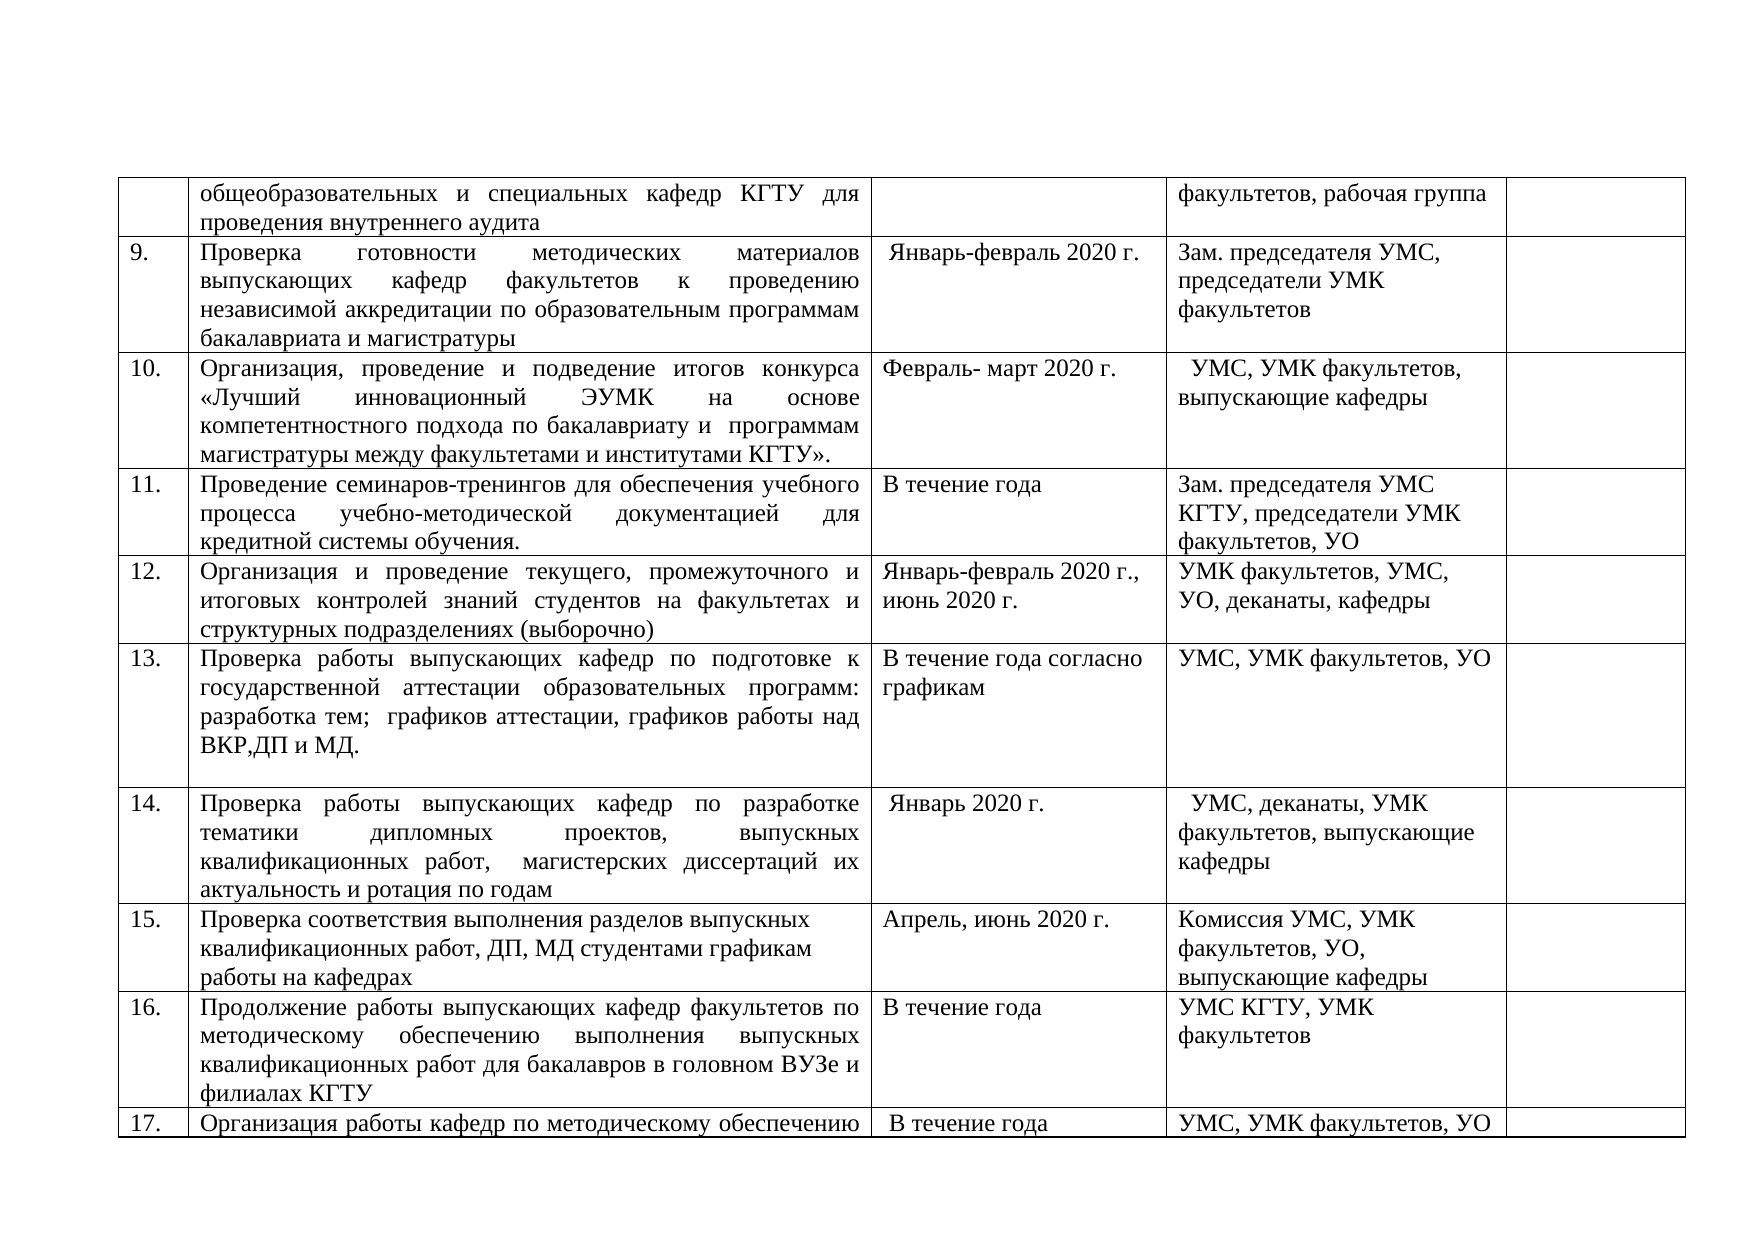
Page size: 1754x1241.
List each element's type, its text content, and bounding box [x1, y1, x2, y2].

table_cell 11. [119, 469, 188, 555]
table_cell В течение года [872, 992, 1166, 1107]
table_cell [1507, 353, 1685, 468]
table_cell Комиссия УМС, УМК факультетов, УО, выпускающие кафедры [1167, 904, 1506, 991]
table_cell Проверка соответствия выполнения разделов выпускных квалификационных работ, ДП, МД студентами графикам работы на кафедрах [189, 904, 871, 991]
table_cell 17. [119, 1108, 188, 1136]
table_cell 15. [119, 904, 188, 991]
table_cell Проверка готовности методических материалов выпускающих кафедр факультетов к проведению независимой аккредитации по образовательным программам бакалавриата и магистратуры [189, 237, 871, 352]
table_cell 9. [119, 237, 188, 352]
table_cell УМС, УМК факультетов, УО [1167, 644, 1506, 787]
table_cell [189, 1108, 871, 1136]
table_cell В течение года [872, 469, 1166, 555]
table_cell [1507, 904, 1685, 991]
table_cell УМС, УМК факультетов, выпускающие кафедры [1167, 353, 1506, 468]
table_cell Январь-февраль 2020 г., июнь 2020 г. [872, 556, 1166, 642]
table_cell [1507, 1108, 1685, 1136]
table_cell Январь-февраль 2020 г. [872, 237, 1166, 352]
table_cell Проведение семинаров-тренингов для обеспечения учебного процесса учебно-методической документацией для кредитной системы обучения. [189, 469, 871, 555]
table_cell 16. [119, 992, 188, 1107]
table_cell [1507, 644, 1685, 787]
table_cell Апрель, июнь 2020 г. [872, 904, 1166, 991]
table_cell [1507, 992, 1685, 1107]
table_cell 12. [119, 556, 188, 642]
table_cell Зам. председателя УМС, председатели УМК факультетов [1167, 237, 1506, 352]
table_cell Проверка работы выпускающих кафедр по разработке тематики дипломных проектов, выпускных квалификационных работ, магистерских диссертаций их актуальность и ротация по годам [189, 788, 871, 903]
table_cell В течение года [872, 1108, 1166, 1136]
table_cell 13. [119, 644, 188, 787]
table_cell УМС КГТУ, УМК факультетов [1167, 992, 1506, 1107]
table_cell 8. [119, 178, 188, 236]
table_cell Февраль- март 2020 г. [872, 353, 1166, 468]
table_cell Проверка работы выпускающих кафедр по подготовке к государственной аттестации образовательных программ: разработка тем; графиков аттестации, графиков работы над ВКР,ДП и МД. [189, 644, 871, 787]
table_cell УМС, деканаты, УМК факультетов, выпускающие кафедры [1167, 788, 1506, 903]
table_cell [189, 178, 871, 236]
table_cell В течение года согласно графикам [872, 644, 1166, 787]
table_cell 10. [119, 353, 188, 468]
table_cell [1507, 237, 1685, 352]
table_cell Организация и проведение текущего, промежуточного и итоговых контролей знаний студентов на факультетах и структурных подразделениях (выборочно) [189, 556, 871, 642]
table_cell Продолжение работы выпускающих кафедр факультетов по методическому обеспечению выполнения выпускных квалификационных работ для бакалавров в головном ВУЗе и филиалах КГТУ [189, 992, 871, 1107]
table_cell Зам. председателя УМС КГТУ, председатели УМК факультетов, УО [1167, 469, 1506, 555]
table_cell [872, 178, 1166, 236]
table_cell Январь 2020 г. [872, 788, 1166, 903]
table_cell [1507, 788, 1685, 903]
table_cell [1167, 178, 1506, 236]
table_cell Организация, проведение и подведение итогов конкурса «Лучший инновационный ЭУМК на основе компетентностного подхода по бакалавриату и программам магистратуры между факультетами и институтами КГТУ». [189, 353, 871, 468]
table_cell УМК факультетов, УМС, УО, деканаты, кафедры [1167, 556, 1506, 642]
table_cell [1167, 1108, 1506, 1136]
table_cell 14. [119, 788, 188, 903]
table_cell [1507, 556, 1685, 642]
table_cell [1507, 178, 1685, 236]
table_cell [1507, 469, 1685, 555]
